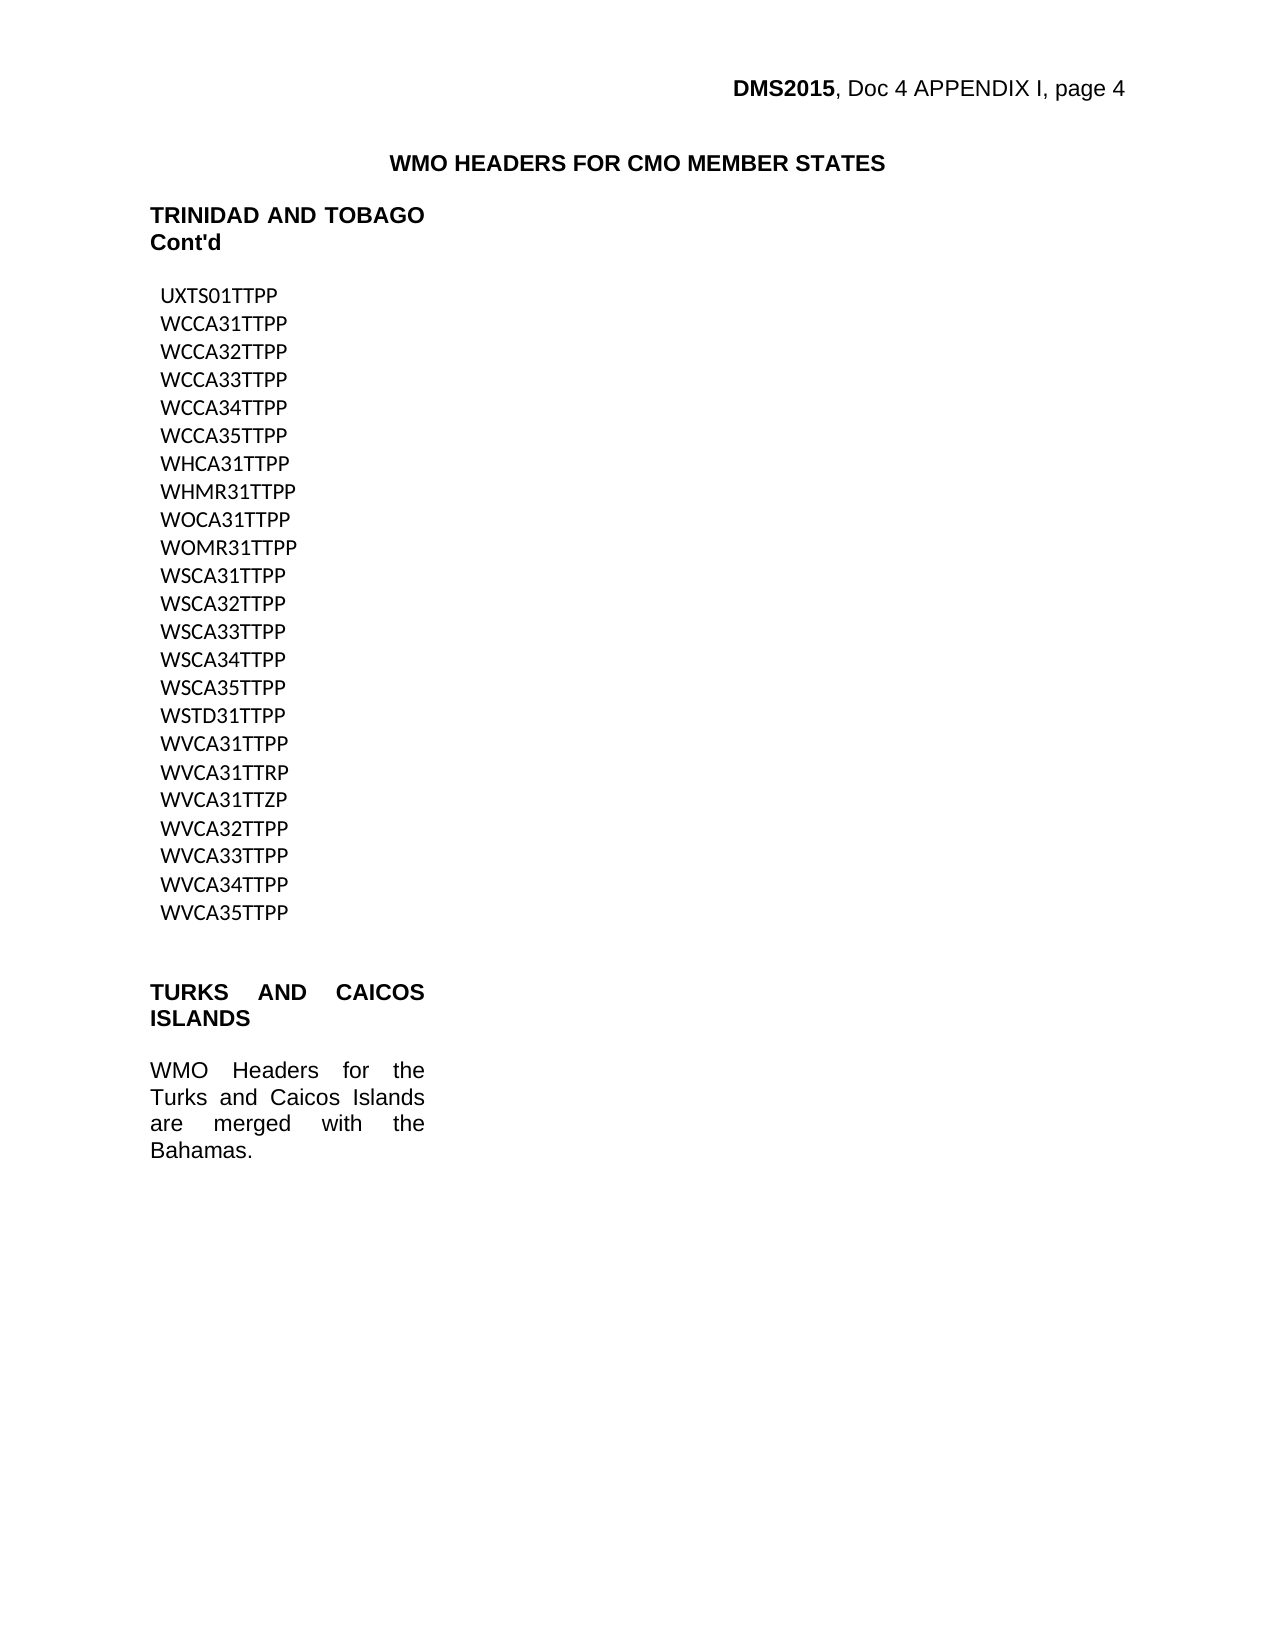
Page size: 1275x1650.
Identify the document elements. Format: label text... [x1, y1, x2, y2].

table_cell WSCA35TTPP [149, 674, 330, 702]
table_cell WSCA34TTPP [149, 646, 330, 673]
table_cell WCCA31TTPP [149, 309, 330, 337]
table_cell WVCA31TTRP [149, 758, 330, 786]
table_cell WSCA33TTPP [149, 618, 330, 646]
text TURKS AND CAICOS ISLANDS [150, 978, 425, 1031]
table_cell WSCA32TTPP [149, 590, 330, 617]
table_cell WHMR31TTPP [149, 478, 330, 505]
text WMO Headers for the Turks and Caicos Islands are merged with the Bahamas. [150, 1057, 425, 1163]
table_cell WHCA31TTPP [149, 449, 330, 477]
table_cell WOCA31TTPP [149, 505, 330, 533]
table_cell WVCA33TTPP [149, 842, 330, 870]
table_cell WVCA34TTPP [149, 870, 330, 898]
table_cell WVCA32TTPP [149, 814, 330, 842]
table_cell WOMR31TTPP [149, 534, 330, 561]
table_cell WVCA35TTPP [149, 898, 330, 926]
table_cell WCCA32TTPP [149, 337, 330, 365]
table_header UXTS01TTPP [149, 281, 330, 309]
table_cell WCCA35TTPP [149, 421, 330, 449]
table_cell WSTD31TTPP [149, 702, 330, 729]
table_cell WCCA33TTPP [149, 365, 330, 393]
text TRINIDAD AND TOBAGO Cont'd [150, 202, 425, 255]
table_cell WVCA31TTPP [149, 730, 330, 758]
table_cell WSCA31TTPP [149, 561, 330, 589]
table_cell WVCA31TTZP [149, 786, 330, 814]
table_cell WCCA34TTPP [149, 393, 330, 421]
